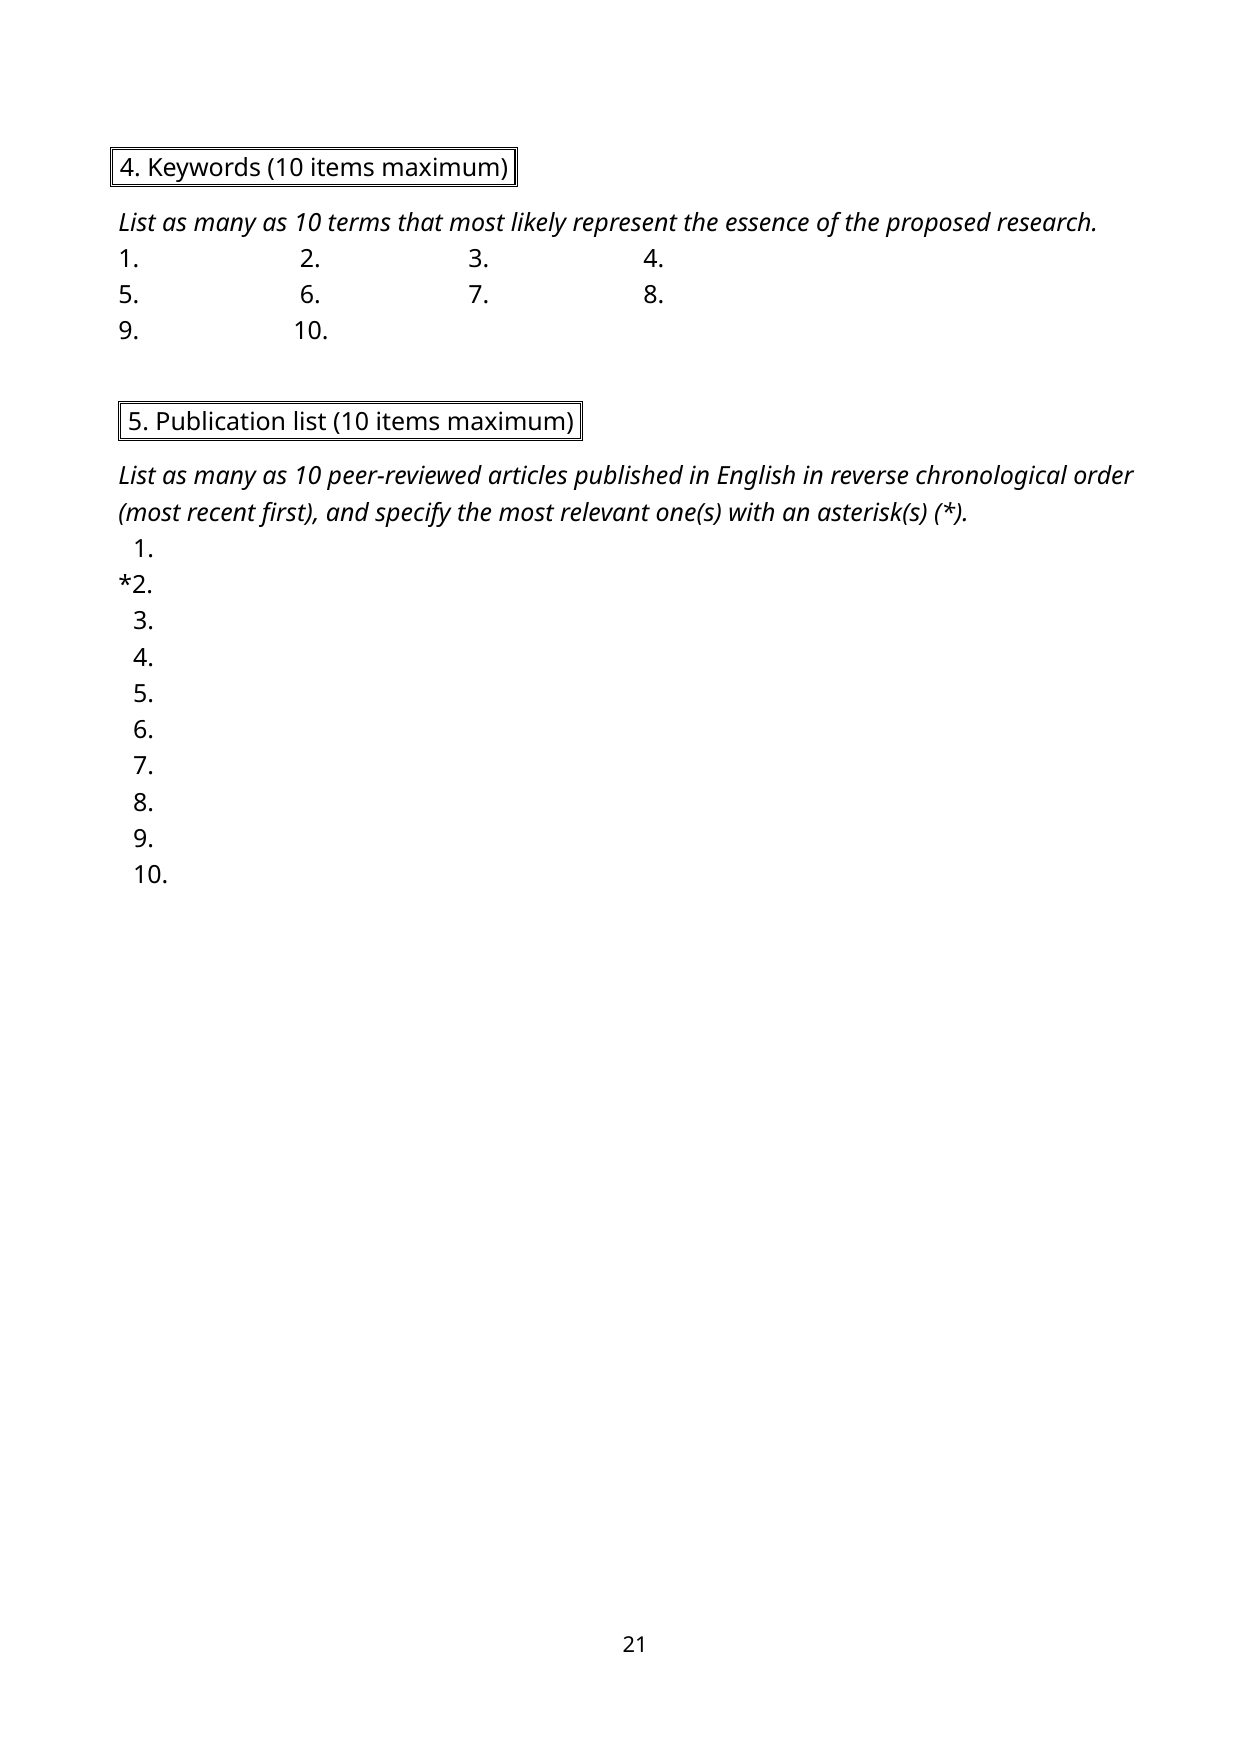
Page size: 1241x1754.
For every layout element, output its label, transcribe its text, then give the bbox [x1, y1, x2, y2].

text 4. Keywords (10 items maximum) [103, 131, 1152, 203]
text 9. [118, 819, 1152, 856]
text 5. [118, 674, 1152, 711]
text 4. [118, 638, 1152, 674]
text 10. [118, 856, 1152, 892]
text List as many as 10 peer-reviewed articles published in English in reverse chronological order (most recent first), and specify the most relevant one(s) with an asterisk(s) (*). [118, 457, 1152, 529]
text 1. [118, 529, 1152, 566]
text 5. 6. 7. 8. [118, 276, 1152, 312]
text 9. 10. [118, 312, 1152, 348]
text *2. [118, 566, 1152, 602]
text 6. [118, 711, 1152, 747]
text 5. Publication list (10 items maximum) [118, 384, 1152, 457]
text 1. 2. 3. 4. [118, 239, 1152, 276]
text List as many as 10 terms that most likely represent the essence of the proposed research. [118, 203, 1152, 239]
text 7. [118, 747, 1152, 783]
text 3. [118, 602, 1152, 638]
text 8. [118, 783, 1152, 819]
